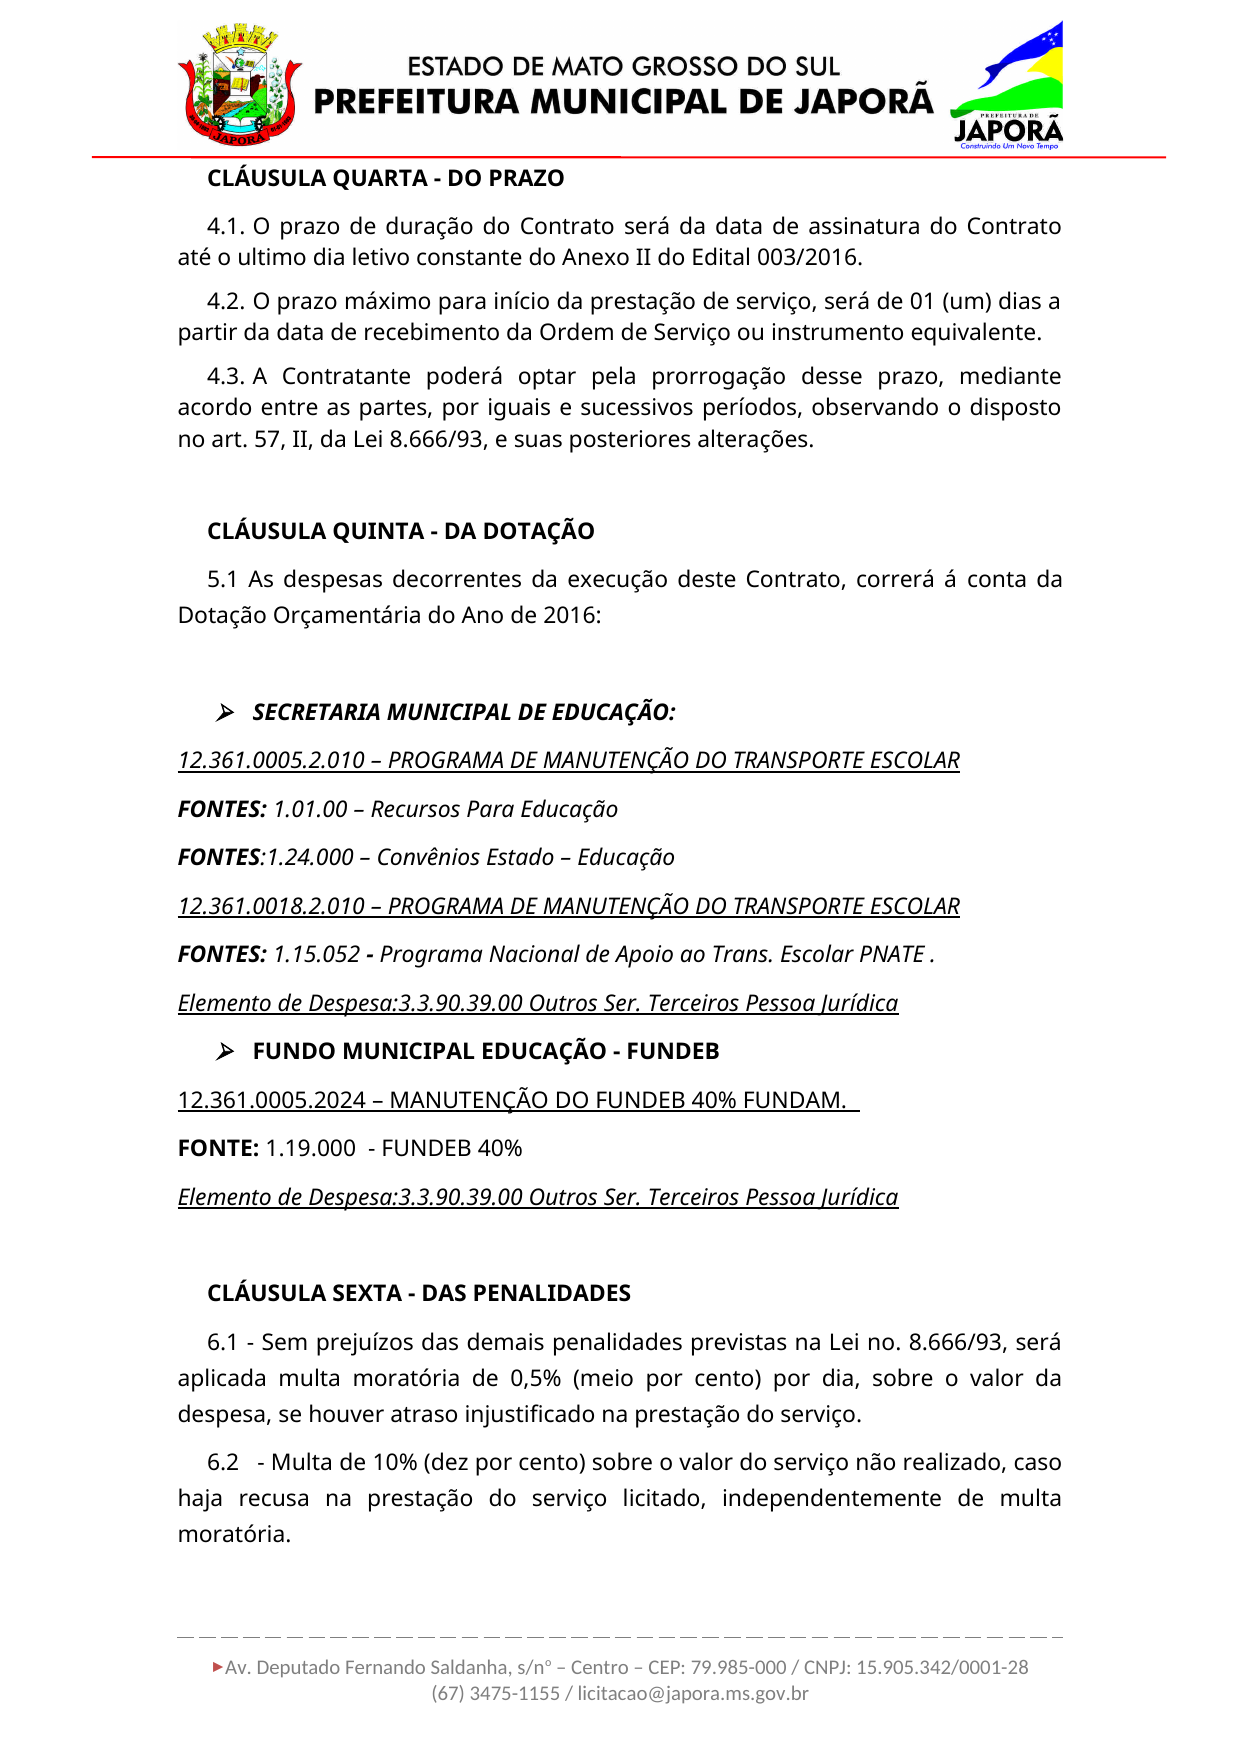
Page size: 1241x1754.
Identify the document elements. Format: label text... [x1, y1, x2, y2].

text 6.1 - Sem prejuízos das demais penalidades previstas na Lei no. 8.666/93, será aplicada multa moratória de 0,5% (meio por cento) por dia, sobre o valor da despesa, se houver atraso injustificado na prestação do serviço. [177, 1326, 1063, 1429]
list A Contratante poderá optar pela prorrogação desse prazo, mediante acordo entre as partes, por iguais e sucessivos períodos, observando o disposto no art. 57, II, da Lei 8.666/93, e suas posteriores alterações. [177, 360, 1063, 454]
picture [177, 20, 1064, 150]
text CLÁUSULA SEXTA - DAS PENALIDADES [177, 1277, 1063, 1308]
list SECRETARIA MUNICIPAL DE EDUCAÇÃO: [215, 696, 1063, 727]
text 5.1 As despesas decorrentes da execução deste Contrato, correrá á conta da Dotação Orçamentária do Ano de 2016: [177, 563, 1063, 630]
text 6.2 - Multa de 10% (dez por cento) sobre o valor do serviço não realizado, caso haja recusa na prestação do serviço licitado, independentemente de multa moratória. [177, 1446, 1063, 1549]
text Elemento de Despesa:3.3.90.39.00 Outros Ser. Terceiros Pessoa Jurídica [177, 987, 1063, 1018]
list O prazo de duração do Contrato será da data de assinatura do Contrato até o ultimo dia letivo constante do Anexo II do Edital 003/2016. [177, 210, 1063, 273]
text FONTES: 1.15.052 - Programa Nacional de Apoio ao Trans. Escolar PNATE . [177, 938, 1063, 969]
list FUNDO MUNICIPAL EDUCAÇÃO - FUNDEB [215, 1035, 1063, 1066]
text 12.361.0018.2.010 – PROGRAMA DE MANUTENÇÃO DO TRANSPORTE ESCOLAR [177, 890, 1063, 921]
text CLÁUSULA QUARTA - DO PRAZO [177, 162, 1063, 193]
text FONTES: 1.01.00 – Recursos Para Educação [177, 793, 1063, 824]
list O prazo máximo para início da prestação de serviço, será de 01 (um) dias a partir da data de recebimento da Ordem de Serviço ou instrumento equivalente. [177, 285, 1063, 348]
text FONTE: 1.19.000 - FUNDEB 40% [177, 1132, 1063, 1163]
text CLÁUSULA QUINTA - DA DOTAÇÃO [177, 515, 1063, 546]
text 12.361.0005.2024 – MANUTENÇÃO DO FUNDEB 40% FUNDAM. [177, 1083, 1063, 1115]
text 12.361.0005.2.010 – PROGRAMA DE MANUTENÇÃO DO TRANSPORTE ESCOLAR [177, 744, 1063, 776]
text FONTES:1.24.000 – Convênios Estado – Educação [177, 841, 1063, 873]
text Elemento de Despesa:3.3.90.39.00 Outros Ser. Terceiros Pessoa Jurídica [177, 1180, 1135, 1212]
